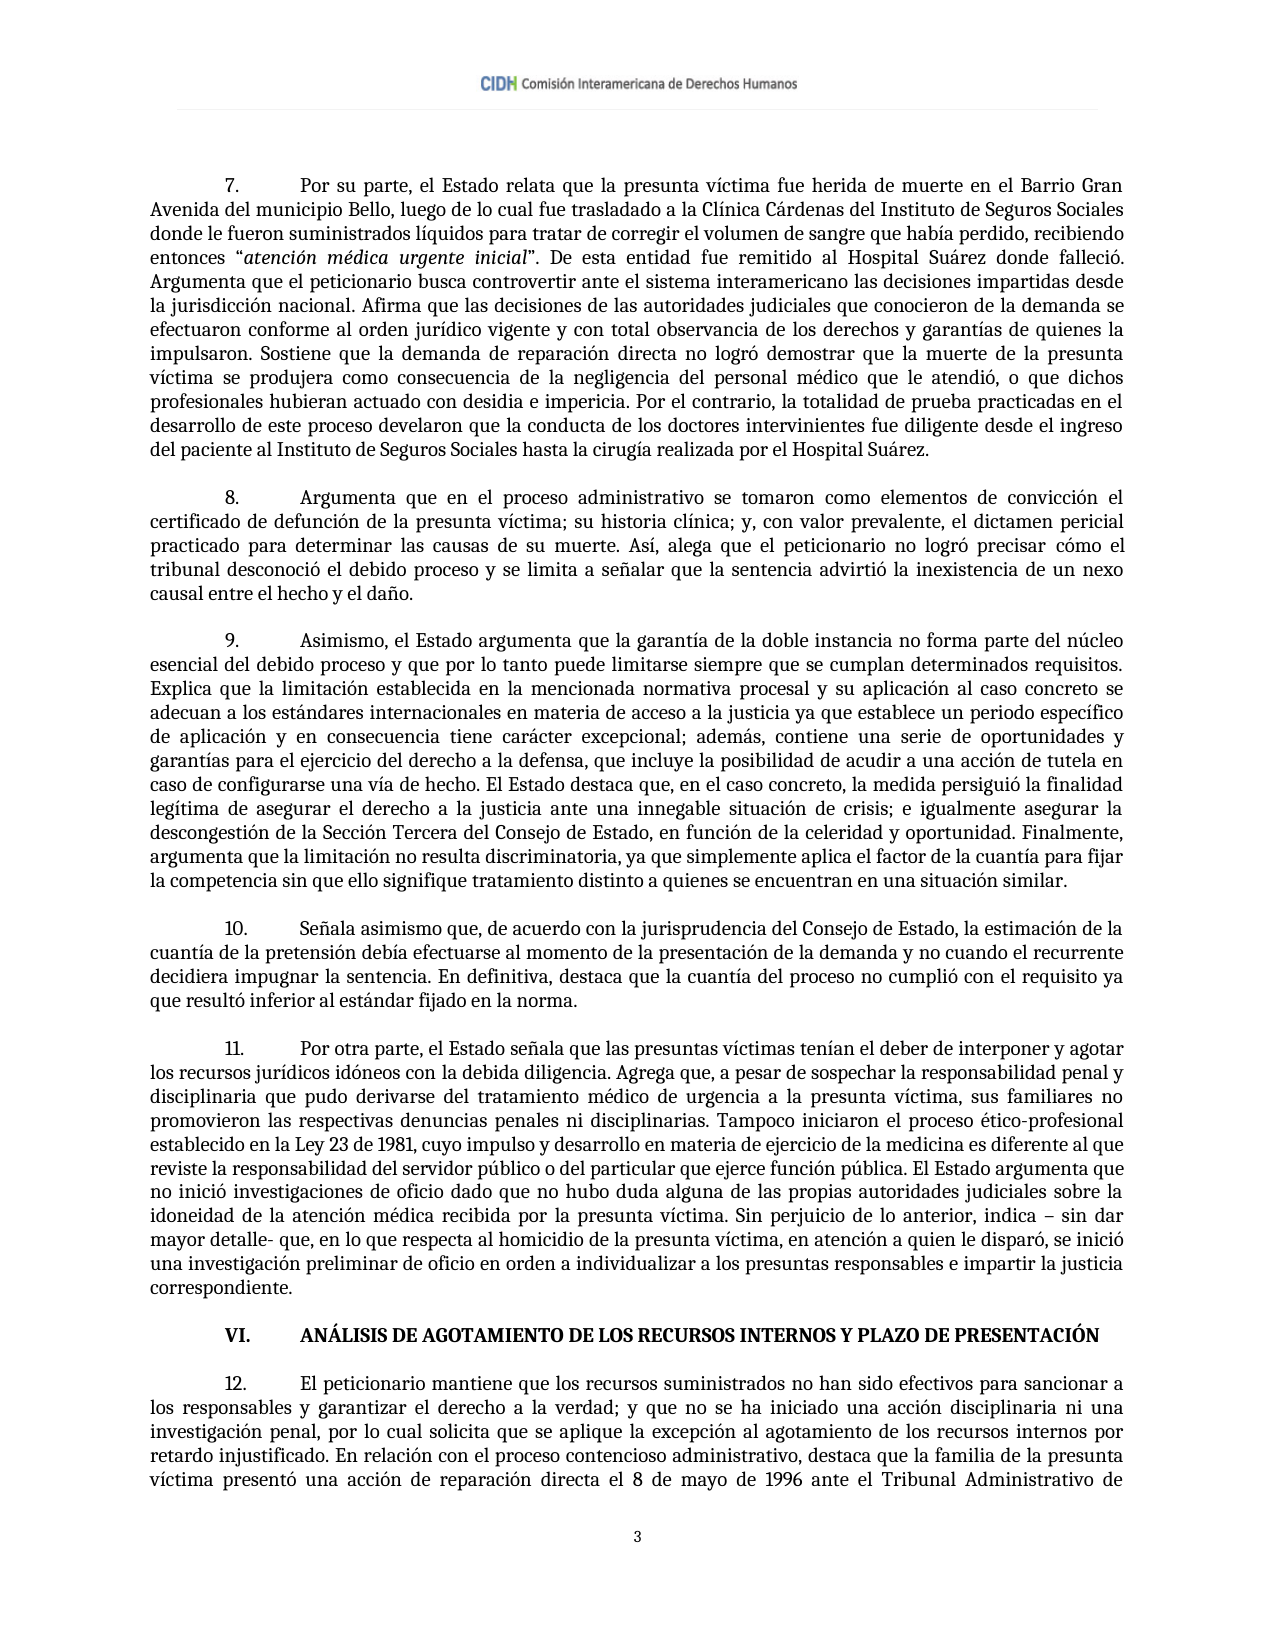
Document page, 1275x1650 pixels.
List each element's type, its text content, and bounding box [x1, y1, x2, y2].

text VI. ANÁLISIS DE AGOTAMIENTO DE LOS RECURSOS INTERNOS Y PLAZO DE PRESENTACIÓN [150, 1324, 1125, 1348]
list Señala asimismo que, de acuerdo con la jurisprudencia del Consejo de Estado, la estimación de la cuantía de la pretensión debía efectuarse al momento de la presentación de la demanda y no cuando el recurrente decidiera impugnar la sentencia. En definitiva, destaca que la cuantía del proceso no cumplió con el requisito ya que resultó inferior al estándar fijado en la norma. [150, 917, 1125, 1012]
list Asimismo, el Estado argumenta que la garantía de la doble instancia no forma parte del núcleo esencial del debido proceso y que por lo tanto puede limitarse siempre que se cumplan determinados requisitos. Explica que la limitación establecida en la mencionada normativa procesal y su aplicación al caso concreto se adecuan a los estándares internacionales en materia de acceso a la justicia ya que establece un periodo específico de aplicación y en consecuencia tiene carácter excepcional; además, contiene una serie de oportunidades y garantías para el ejercicio del derecho a la defensa, que incluye la posibilidad de acudir a una acción de tutela en caso de configurarse una vía de hecho. El Estado destaca que, en el caso concreto, la medida persiguió la finalidad legítima de asegurar el derecho a la justicia ante una innegable situación de crisis; e igualmente asegurar la descongestión de la Sección Tercera del Consejo de Estado, en función de la celeridad y oportunidad. Finalmente, argumenta que la limitación no resulta discriminatoria, ya que simplemente aplica el factor de la cuantía para fijar la competencia sin que ello signifique tratamiento distinto a quienes se encuentran en una situación similar. [150, 629, 1125, 893]
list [150, 1372, 1125, 1492]
list Por otra parte, el Estado señala que las presuntas víctimas tenían el deber de interponer y agotar los recursos jurídicos idóneos con la debida diligencia. Agrega que, a pesar de sospechar la responsabilidad penal y disciplinaria que pudo derivarse del tratamiento médico de urgencia a la presunta víctima, sus familiares no promovieron las respectivas denuncias penales ni disciplinarias. Tampoco iniciaron el proceso ético-profesional establecido en la Ley 23 de 1981, cuyo impulso y desarrollo en materia de ejercicio de la medicina es diferente al que reviste la responsabilidad del servidor público o del particular que ejerce función pública. El Estado argumenta que no inició investigaciones de oficio dado que no hubo duda alguna de las propias autoridades judiciales sobre la idoneidad de la atención médica recibida por la presunta víctima. Sin perjuicio de lo anterior, indica – sin dar mayor detalle- que, en lo que respecta al homicidio de la presunta víctima, en atención a quien le disparó, se inició una investigación preliminar de oficio en orden a individualizar a los presuntas responsables e impartir la justicia correspondiente. [150, 1036, 1125, 1300]
list Por su parte, el Estado relata que la presunta víctima fue herida de muerte en el Barrio Gran Avenida del municipio Bello, luego de lo cual fue trasladado a la Clínica Cárdenas del Instituto de Seguros Sociales donde le fueron suministrados líquidos para tratar de corregir el volumen de sangre que había perdido, recibiendo entonces “atención médica urgente inicial”. De esta entidad fue remitido al Hospital Suárez donde falleció. Argumenta que el peticionario busca controvertir ante el sistema interamericano las decisiones impartidas desde la jurisdicción nacional. Afirma que las decisiones de las autoridades judiciales que conocieron de la demanda se efectuaron conforme al orden jurídico vigente y con total observancia de los derechos y garantías de quienes la impulsaron. Sostiene que la demanda de reparación directa no logró demostrar que la muerte de la presunta víctima se produjera como consecuencia de la negligencia del personal médico que le atendió, o que dichos profesionales hubieran actuado con desidia e impericia. Por el contrario, la totalidad de prueba practicadas en el desarrollo de este proceso develaron que la conducta de los doctores intervinientes fue diligente desde el ingreso del paciente al Instituto de Seguros Sociales hasta la cirugía realizada por el Hospital Suárez. [150, 174, 1125, 461]
picture [475, 75, 800, 93]
list Argumenta que en el proceso administrativo se tomaron como elementos de convicción el certificado de defunción de la presunta víctima; su historia clínica; y, con valor prevalente, el dictamen pericial practicado para determinar las causas de su muerte. Así, alega que el peticionario no logró precisar cómo el tribunal desconoció el debido proceso y se limita a señalar que la sentencia advirtió la inexistencia de un nexo causal entre el hecho y el daño. [150, 485, 1125, 605]
